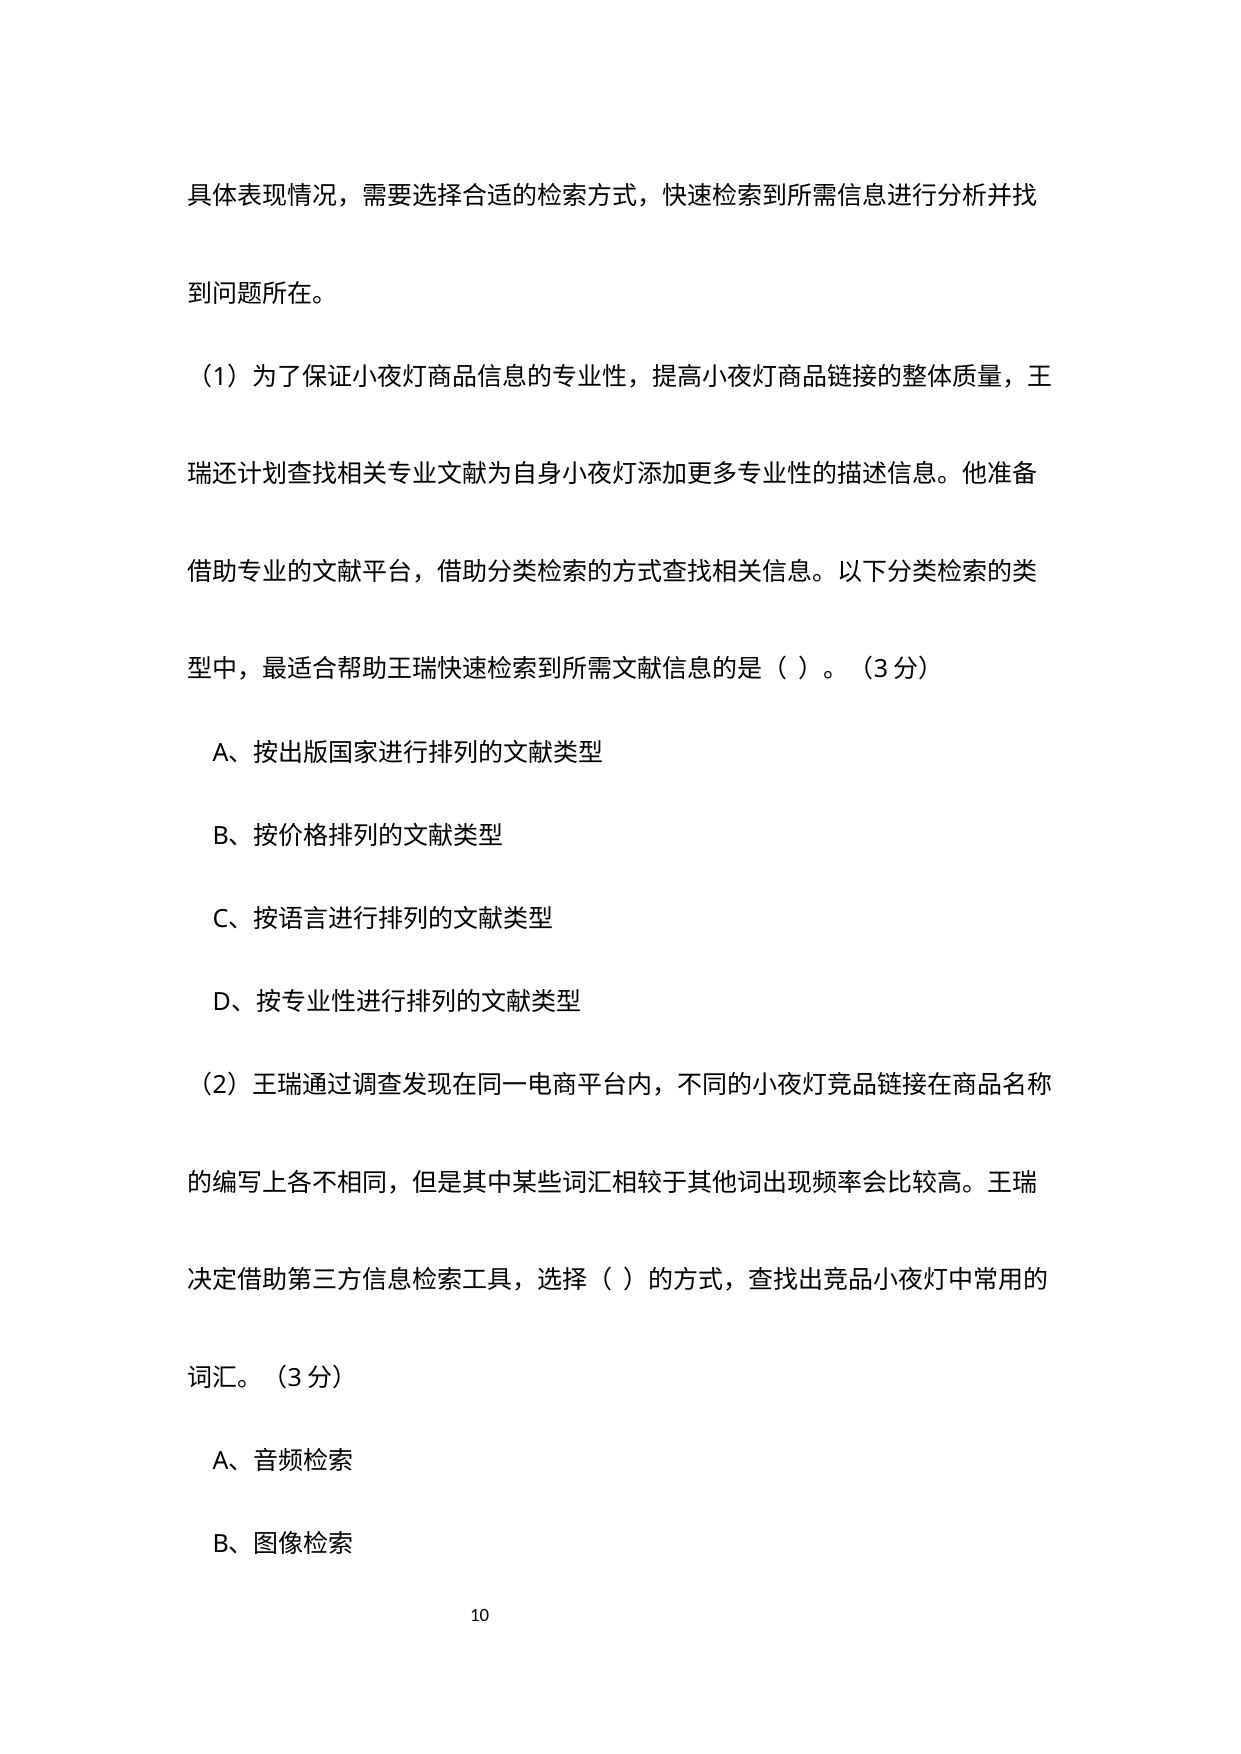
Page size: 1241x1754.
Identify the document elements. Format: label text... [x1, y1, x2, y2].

text B、图像检索 [187, 1509, 1053, 1574]
text （2）王瑞通过调查发现在同一电商平台内，不同的小夜灯竞品链接在商品名称的编写上各不相同，但是其中某些词汇相较于其他词出现频率会比较高。王瑞决定借助第三方信息检索工具，选择（ ）的方式，查找出竞品小夜灯中常用的词汇。（3分） [187, 1050, 1053, 1408]
text C、按语言进行排列的文献类型 [187, 884, 1053, 949]
text B、按价格排列的文献类型 [187, 801, 1053, 866]
text A、按出版国家进行排列的文献类型 [187, 718, 1053, 783]
text A、音频检索 [187, 1426, 1053, 1491]
text D、按专业性进行排列的文献类型 [187, 967, 1053, 1032]
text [187, 161, 1053, 324]
text （1）为了保证小夜灯商品信息的专业性，提高小夜灯商品链接的整体质量，王瑞还计划查找相关专业文献为自身小夜灯添加更多专业性的描述信息。他准备借助专业的文献平台，借助分类检索的方式查找相关信息。以下分类检索的类型中，最适合帮助王瑞快速检索到所需文献信息的是（ ）。（3分） [187, 342, 1053, 699]
